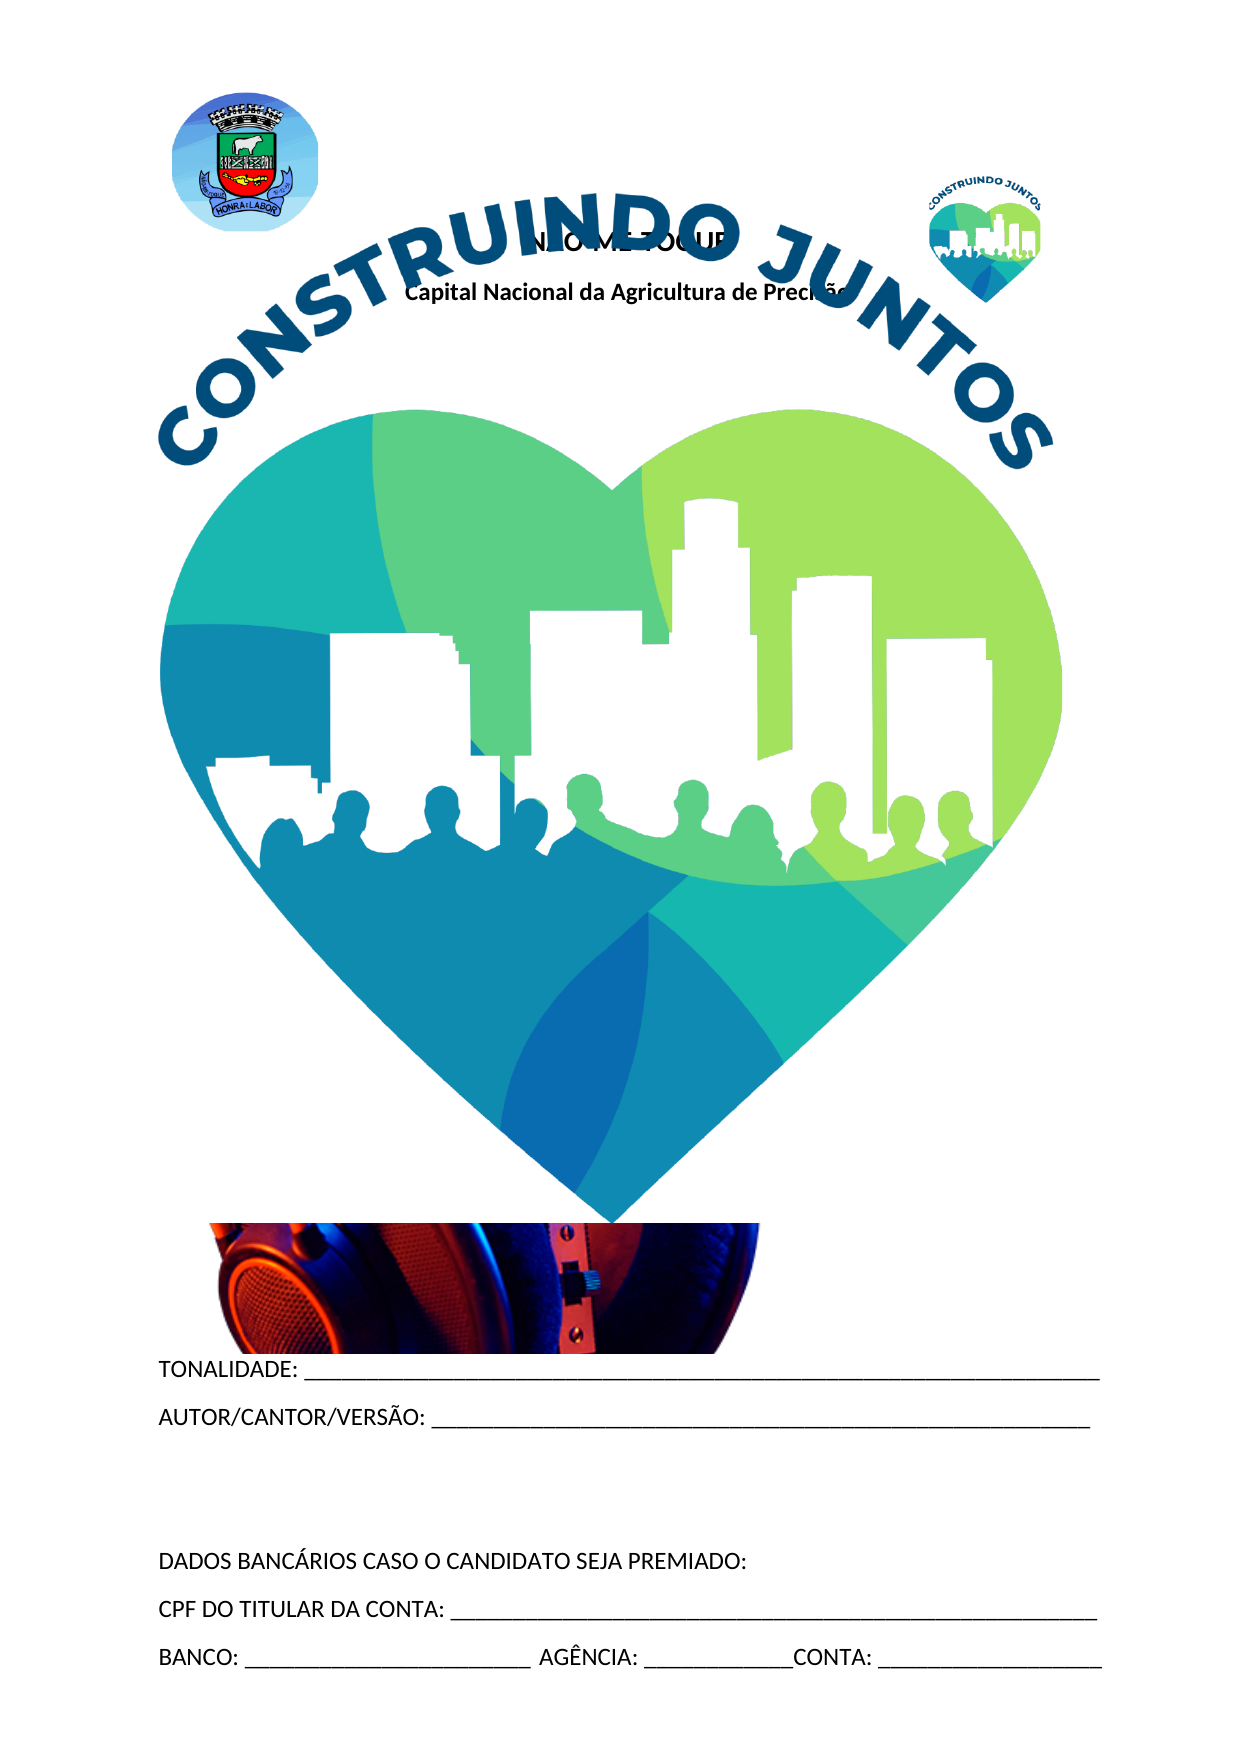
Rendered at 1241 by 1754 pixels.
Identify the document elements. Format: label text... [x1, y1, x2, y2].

text DADOS BANCÁRIOS CASO O CANDIDATO SEJA PREMIADO: [158, 1545, 1103, 1576]
text TONALIDADE: ________________________________________________________________ [158, 1353, 1103, 1384]
text BANCO: _______________________ AGÊNCIA: ____________CONTA: __________________ [158, 1641, 1103, 1672]
picture [158, 92, 1063, 1354]
text AUTOR/CANTOR/VERSÃO: _____________________________________________________ [158, 1401, 1103, 1432]
text CPF DO TITULAR DA CONTA: ____________________________________________________ [158, 1593, 1103, 1624]
